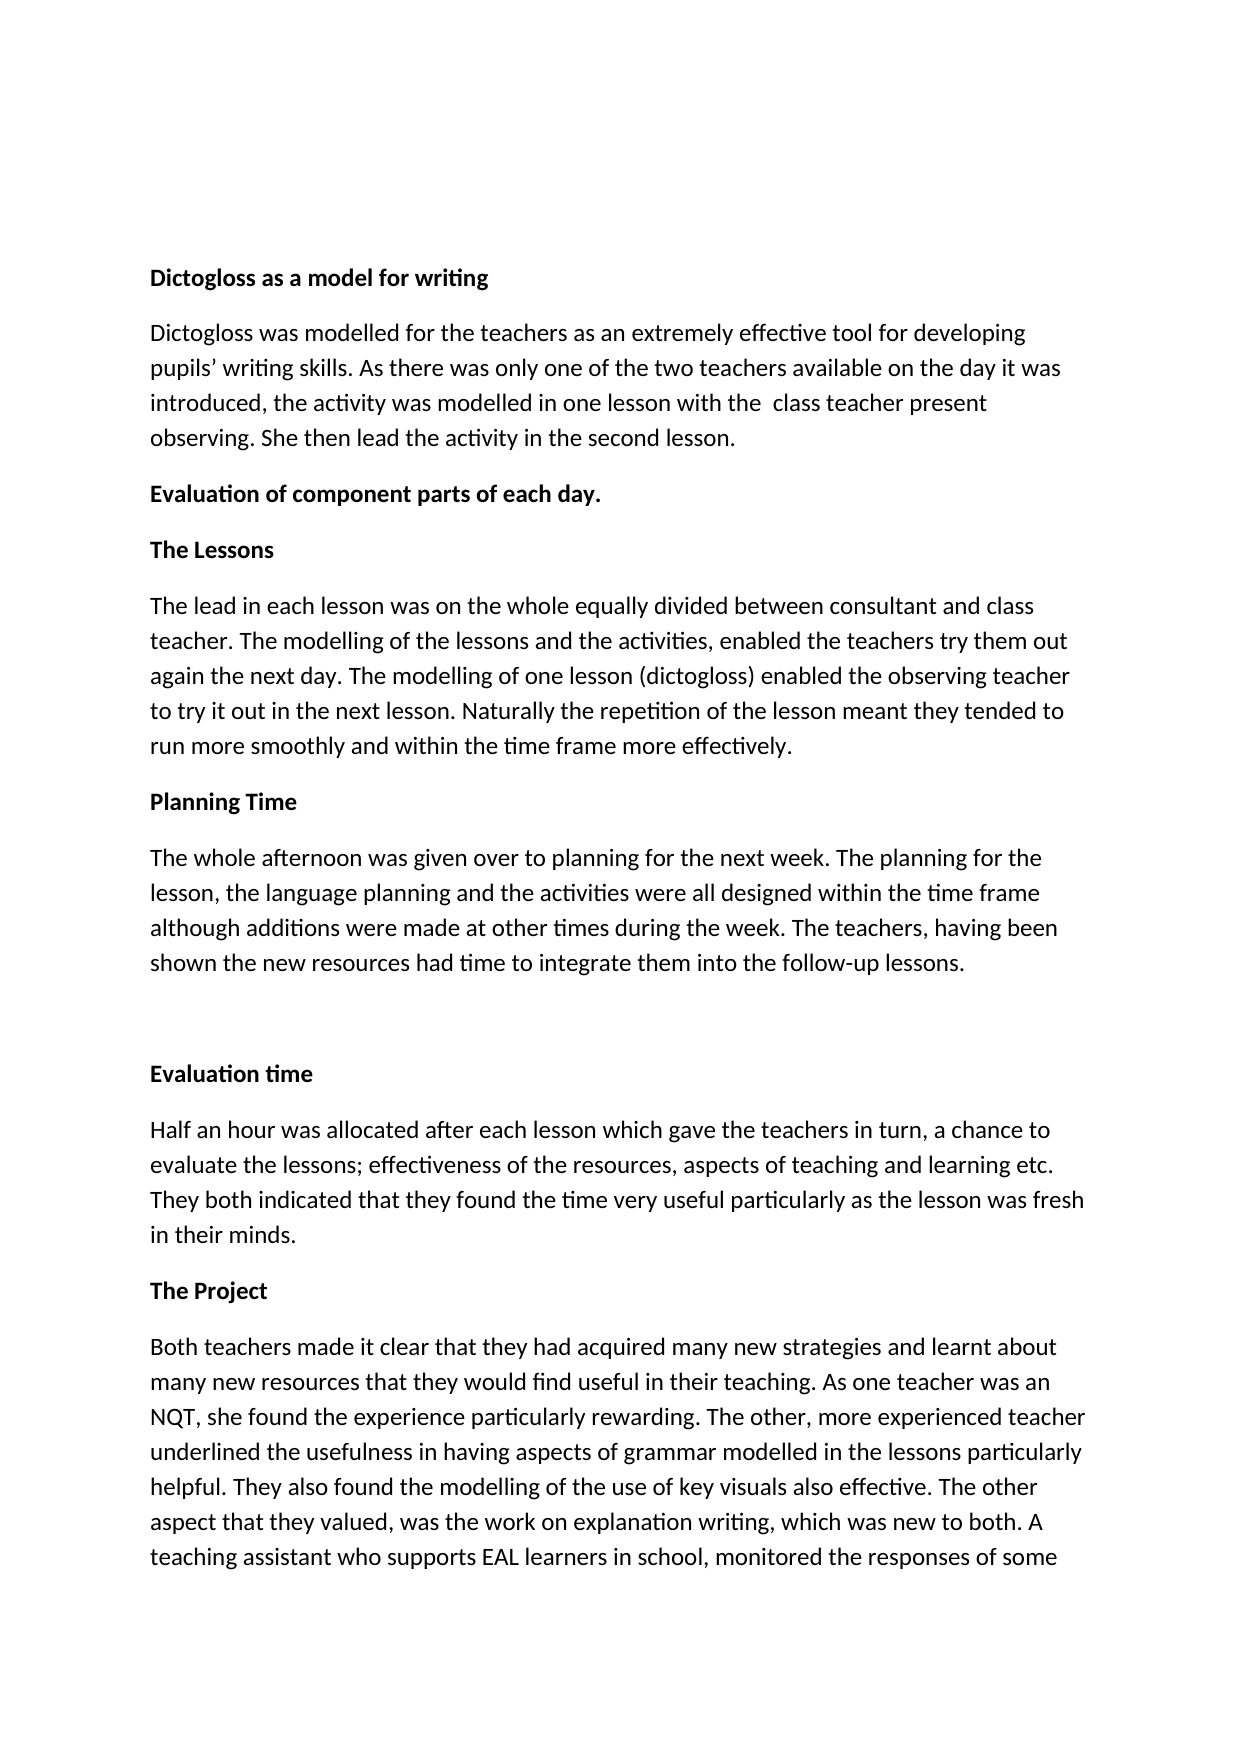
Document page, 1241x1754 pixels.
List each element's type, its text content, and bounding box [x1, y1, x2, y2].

text Planning Time [150, 786, 1090, 816]
text The Project [150, 1275, 1090, 1306]
text The whole afternoon was given over to planning for the next week. The planning for the lesson, the language planning and the activities were all designed within the time frame although additions were made at other times during the week. The teachers, having been shown the new resources had time to integrate them into the follow-up lessons. [150, 842, 1090, 977]
text Half an hour was allocated after each lesson which gave the teachers in turn, a chance to evaluate the lessons; effectiveness of the resources, aspects of teaching and learning etc. They both indicated that they found the time very useful particularly as the lesson was fresh in their minds. [150, 1114, 1090, 1250]
text Evaluation time [150, 1058, 1090, 1089]
text Dictogloss as a model for writing [150, 262, 1090, 292]
text The lead in each lesson was on the whole equally divided between consultant and class teacher. The modelling of the lessons and the activities, enabled the teachers try them out again the next day. The modelling of one lesson (dictogloss) enabled the observing teacher to try it out in the next lesson. Naturally the repetition of the lesson meant they tended to run more smoothly and within the time frame more effectively. [150, 590, 1090, 761]
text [150, 1331, 1090, 1571]
text The Lessons [150, 534, 1090, 565]
text Evaluation of component parts of each day. [150, 478, 1090, 509]
text Dictogloss was modelled for the teachers as an extremely effective tool for developing pupils’ writing skills. As there was only one of the two teachers available on the day it was introduced, the activity was modelled in one lesson with the class teacher present observing. She then lead the activity in the second lesson. [150, 317, 1090, 453]
